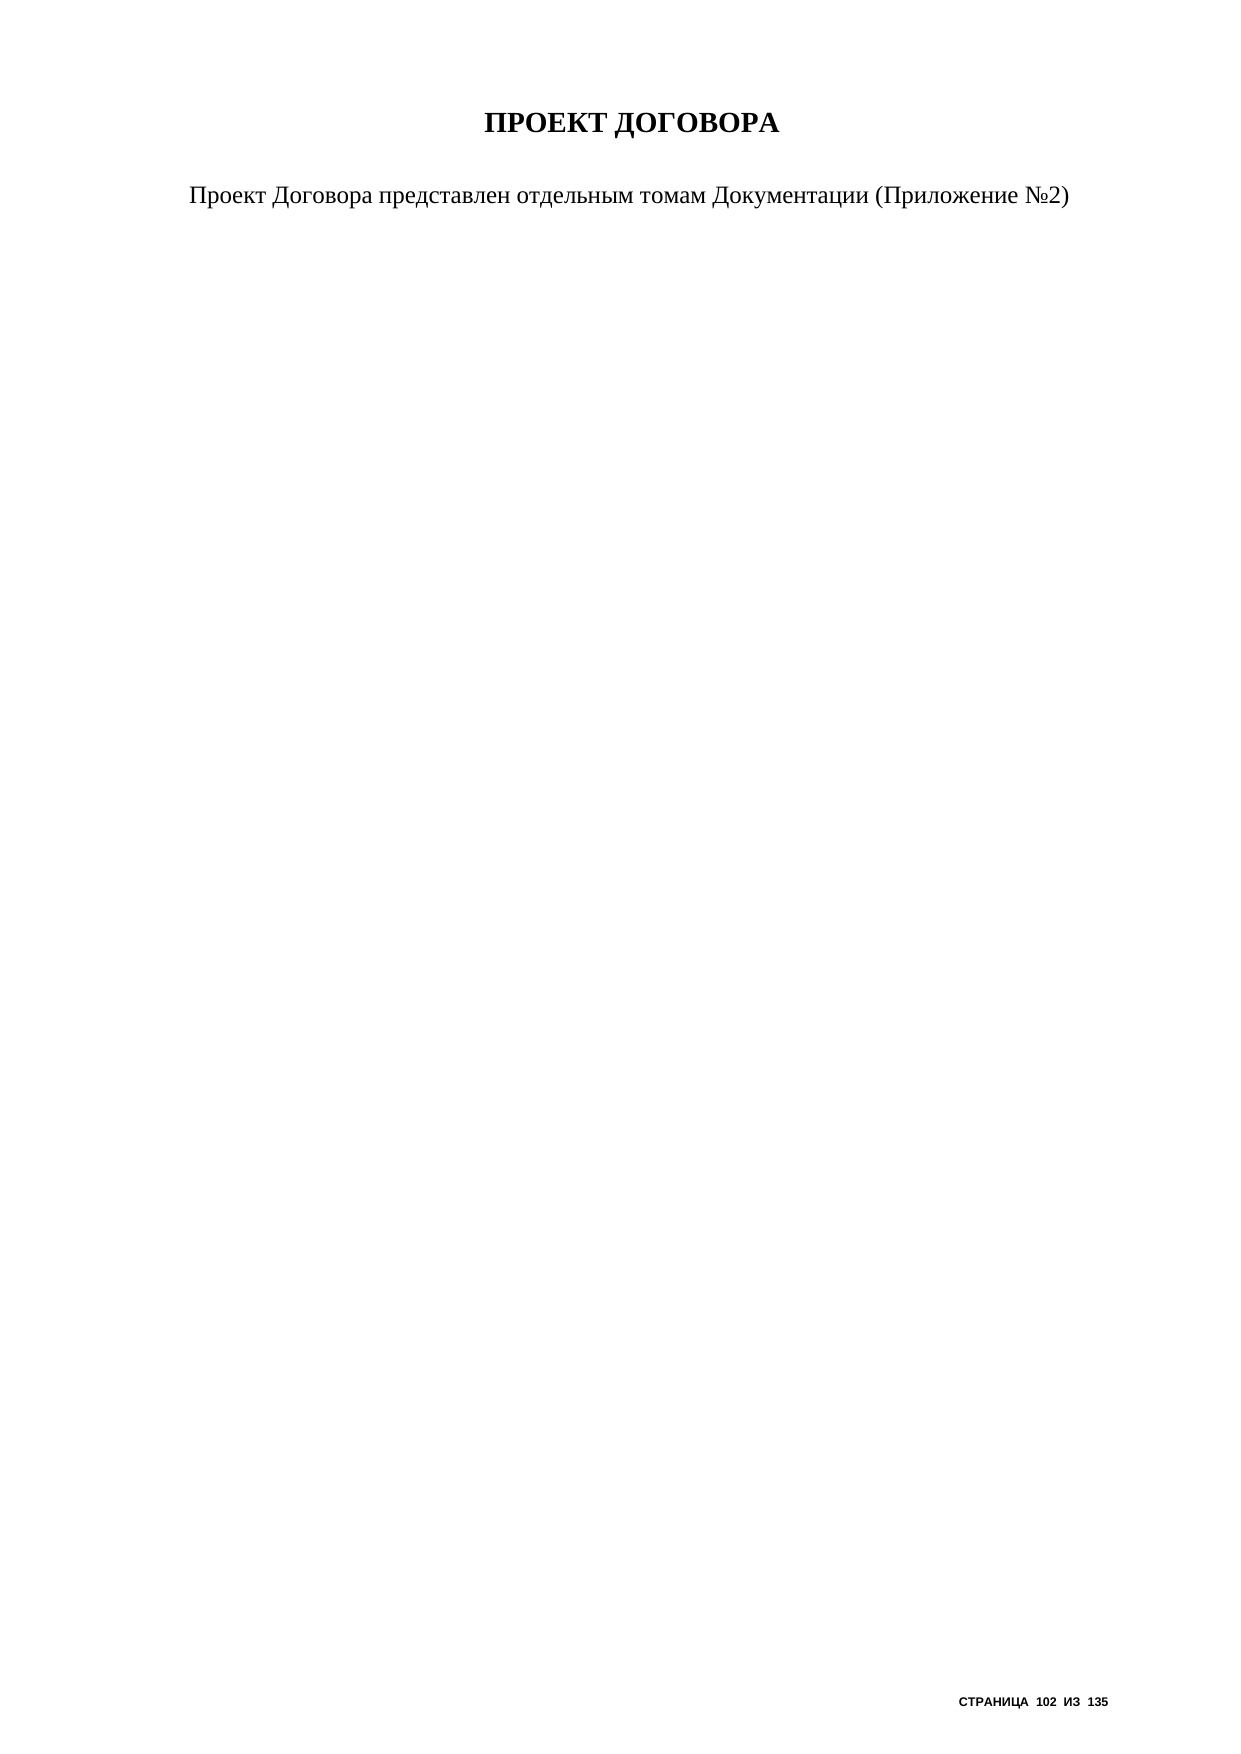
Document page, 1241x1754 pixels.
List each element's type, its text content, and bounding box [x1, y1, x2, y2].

text Проект Договора представлен отдельным томам Документации (Приложение №2) [130, 180, 1134, 209]
text Проект Договора [130, 106, 1134, 139]
